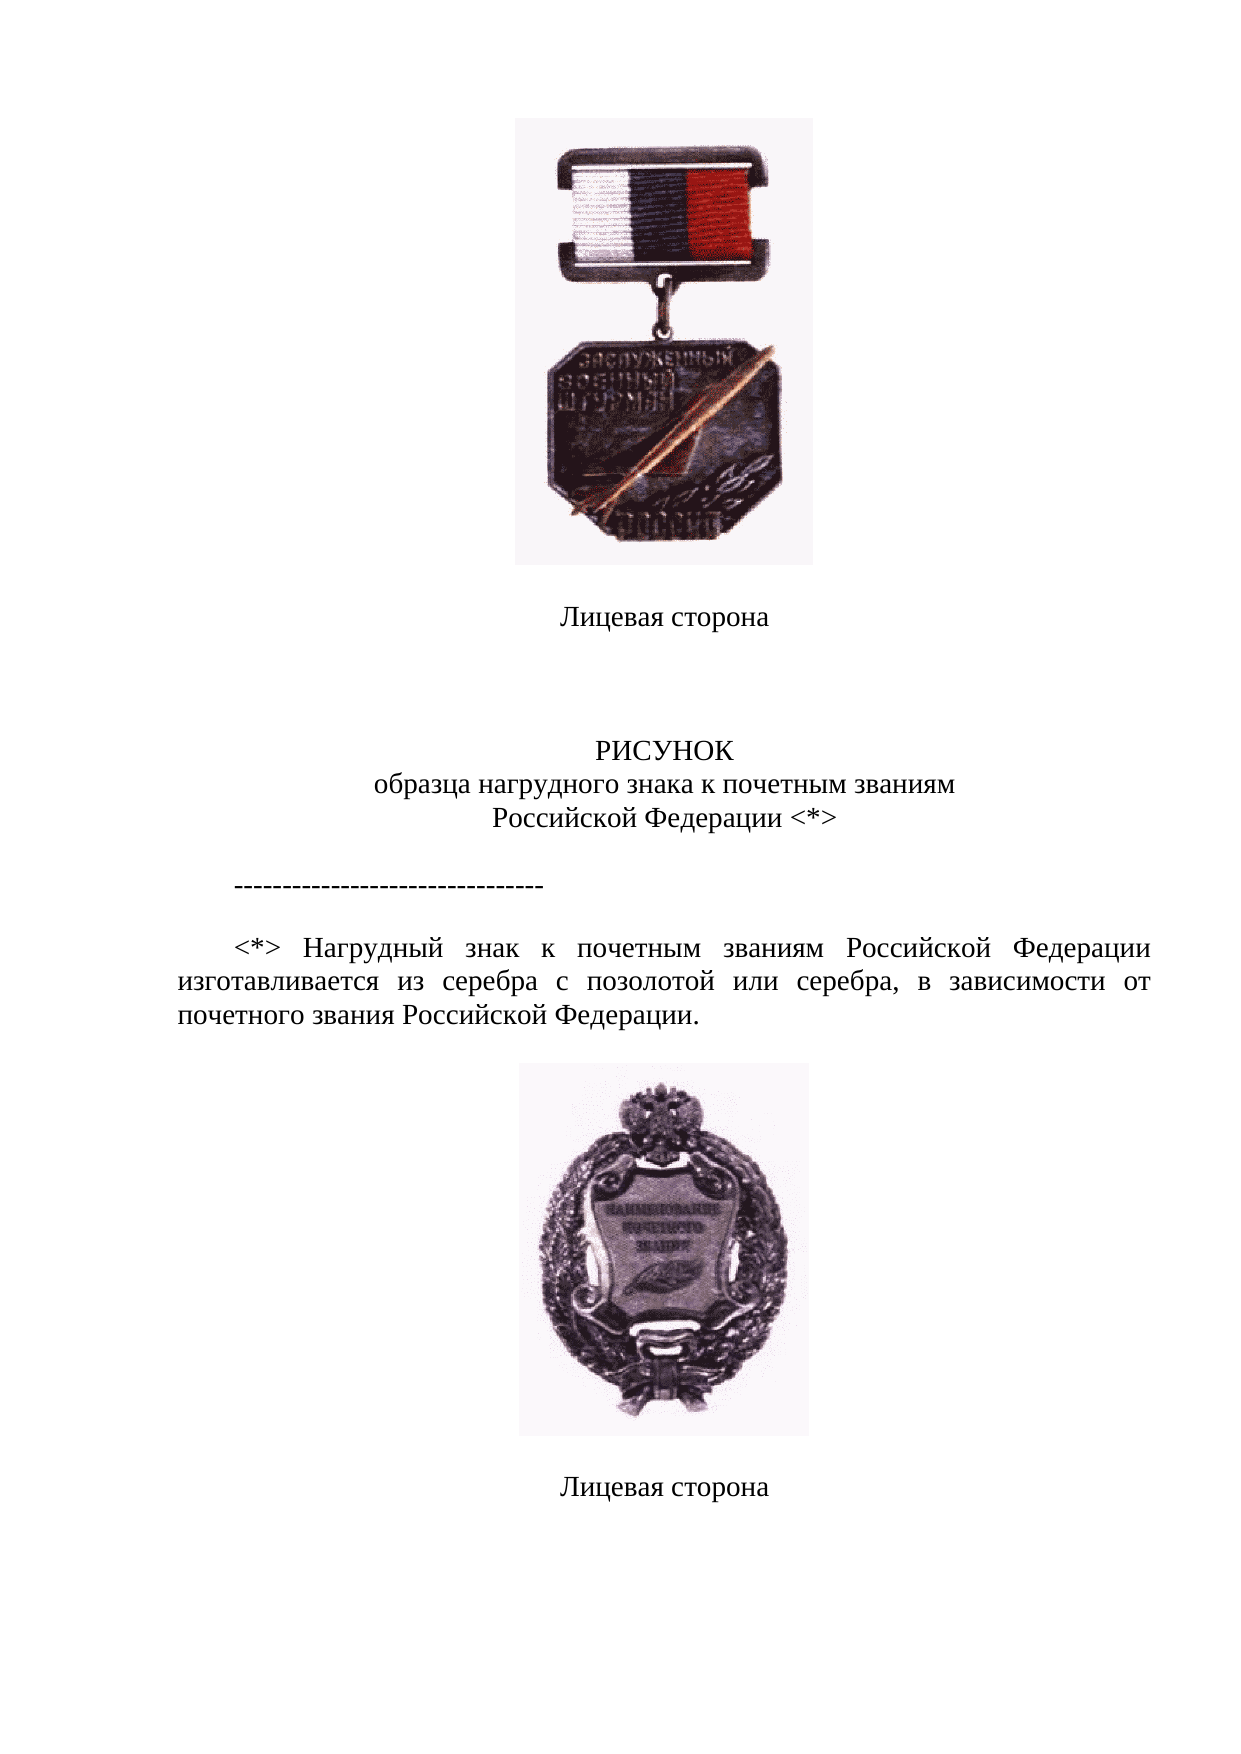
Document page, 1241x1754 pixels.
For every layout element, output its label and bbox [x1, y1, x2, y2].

picture [515, 118, 813, 565]
picture [519, 1063, 809, 1436]
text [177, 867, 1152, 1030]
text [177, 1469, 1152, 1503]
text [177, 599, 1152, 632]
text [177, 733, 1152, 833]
